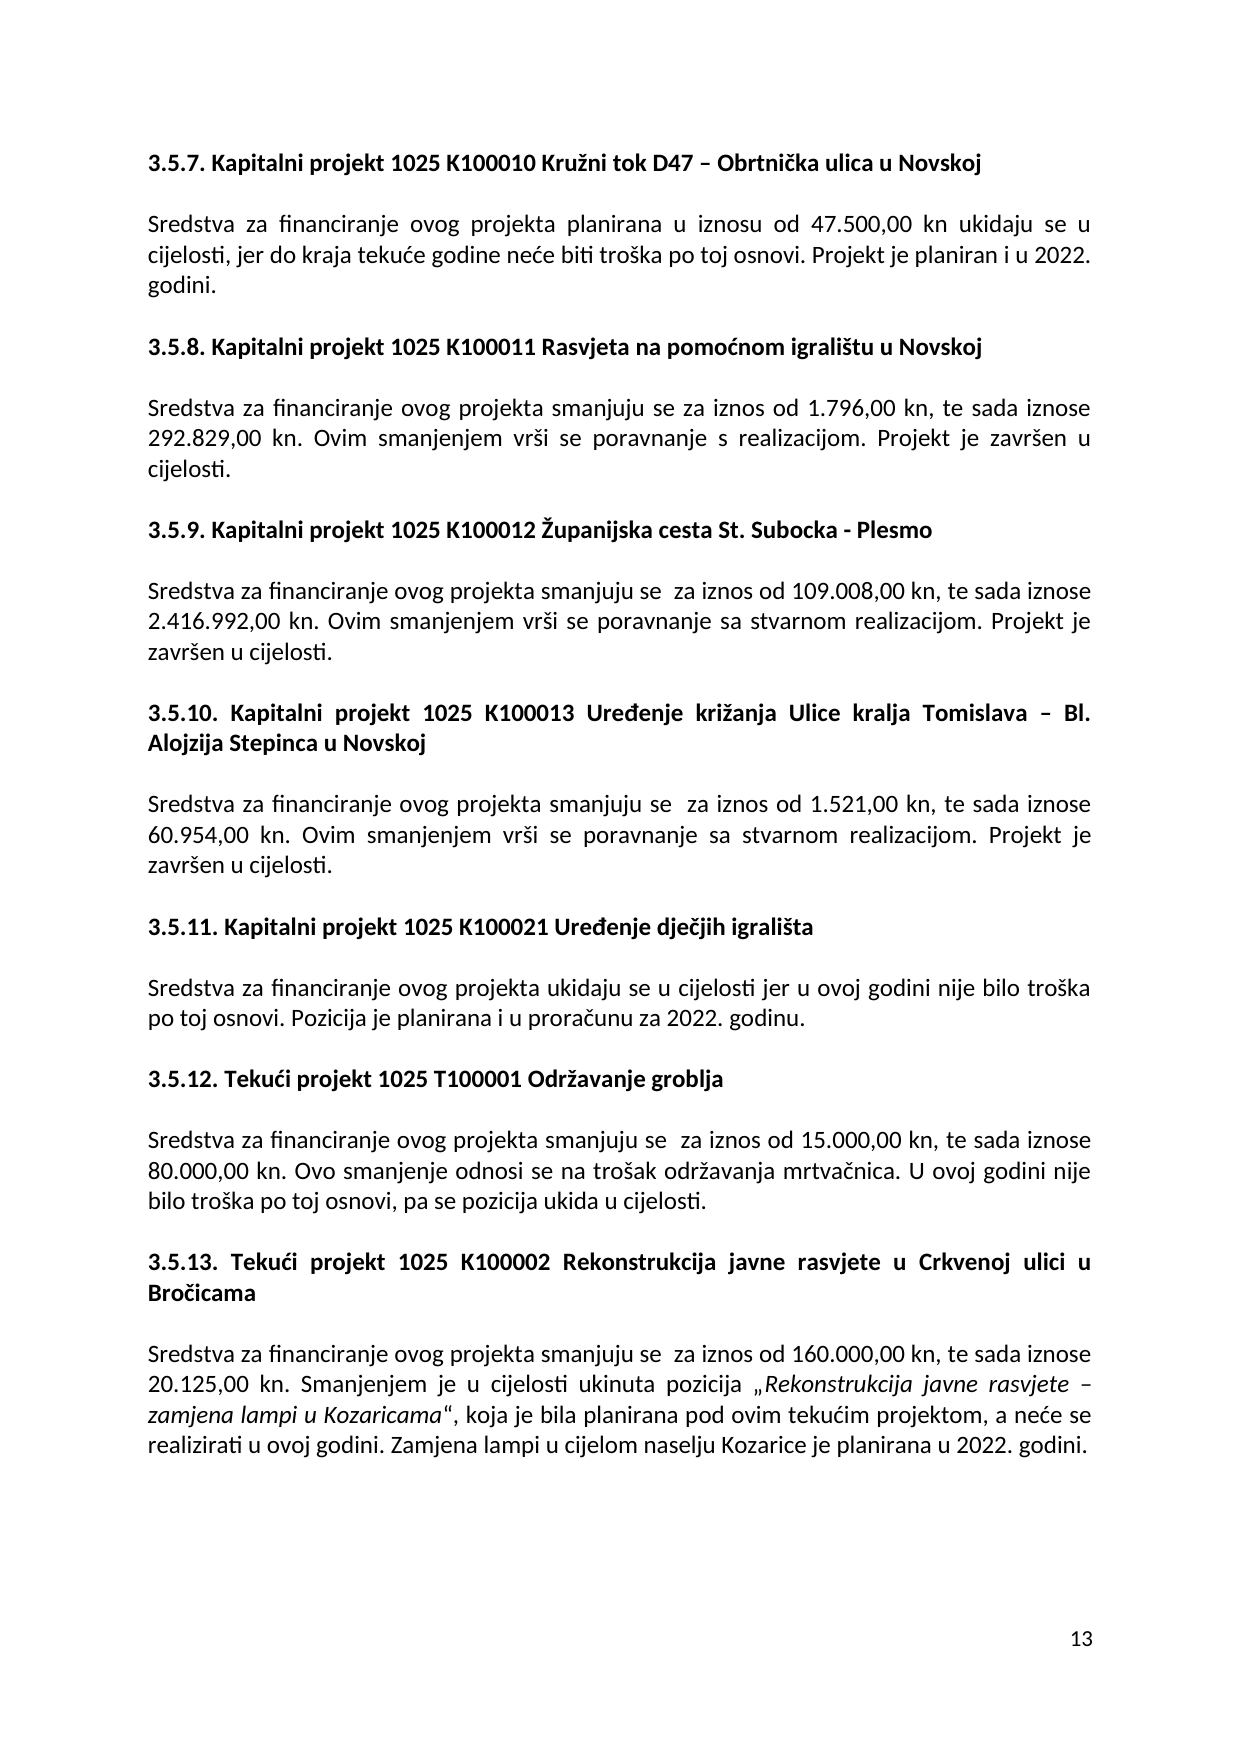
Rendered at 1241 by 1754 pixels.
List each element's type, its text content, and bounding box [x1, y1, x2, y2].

text Sredstva za financiranje ovog projekta smanjuju se za iznos od 15.000,00 kn, te sada iznose 80.000,00 kn. Ovo smanjenje odnosi se na trošak održavanja mrtvačnica. U ovoj godini nije bilo troška po toj osnovi, pa se pozicija ukida u cijelosti. [148, 1124, 1093, 1216]
text Sredstva za financiranje ovog projekta smanjuju se za iznos od 160.000,00 kn, te sada iznose 20.125,00 kn. Smanjenjem je u cijelosti ukinuta pozicija „Rekonstrukcija javne rasvjete – zamjena lampi u Kozaricama“, koja je bila planirana pod ovim tekućim projektom, a neće se realizirati u ovoj godini. Zamjena lampi u cijelom naselju Kozarice je planirana u 2022. godini. [148, 1338, 1093, 1460]
text Sredstva za financiranje ovog projekta planirana u iznosu od 47.500,00 kn ukidaju se u cijelosti, jer do kraja tekuće godine neće biti troška po toj osnovi. Projekt je planiran i u 2022. godini. [148, 209, 1093, 300]
text 3.5.11. Kapitalni projekt 1025 K100021 Uređenje dječjih igrališta [148, 911, 1093, 941]
text 3.5.12. Tekući projekt 1025 T100001 Održavanje groblja [148, 1063, 1093, 1094]
text 3.5.7. Kapitalni projekt 1025 K100010 Kružni tok D47 – Obrtnička ulica u Novskoj [148, 148, 1093, 178]
text 3.5.13. Tekući projekt 1025 K100002 Rekonstrukcija javne rasvjete u Crkvenoj ulici u Bročicama [148, 1246, 1093, 1307]
text Sredstva za financiranje ovog projekta ukidaju se u cijelosti jer u ovoj godini nije bilo troška po toj osnovi. Pozicija je planirana i u proračunu za 2022. godinu. [148, 972, 1093, 1033]
text Sredstva za financiranje ovog projekta smanjuju se za iznos od 1.796,00 kn, te sada iznose 292.829,00 kn. Ovim smanjenjem vrši se poravnanje s realizacijom. Projekt je završen u cijelosti. [148, 392, 1093, 483]
text Sredstva za financiranje ovog projekta smanjuju se za iznos od 1.521,00 kn, te sada iznose 60.954,00 kn. Ovim smanjenjem vrši se poravnanje sa stvarnom realizacijom. Projekt je završen u cijelosti. [148, 788, 1093, 880]
text Sredstva za financiranje ovog projekta smanjuju se za iznos od 109.008,00 kn, te sada iznose 2.416.992,00 kn. Ovim smanjenjem vrši se poravnanje sa stvarnom realizacijom. Projekt je završen u cijelosti. [148, 575, 1093, 666]
text 3.5.10. Kapitalni projekt 1025 K100013 Uređenje križanja Ulice kralja Tomislava – Bl. Alojzija Stepinca u Novskoj [148, 697, 1093, 758]
text 3.5.8. Kapitalni projekt 1025 K100011 Rasvjeta na pomoćnom igralištu u Novskoj [148, 331, 1093, 361]
text 3.5.9. Kapitalni projekt 1025 K100012 Županijska cesta St. Subocka - Plesmo [148, 514, 1093, 544]
